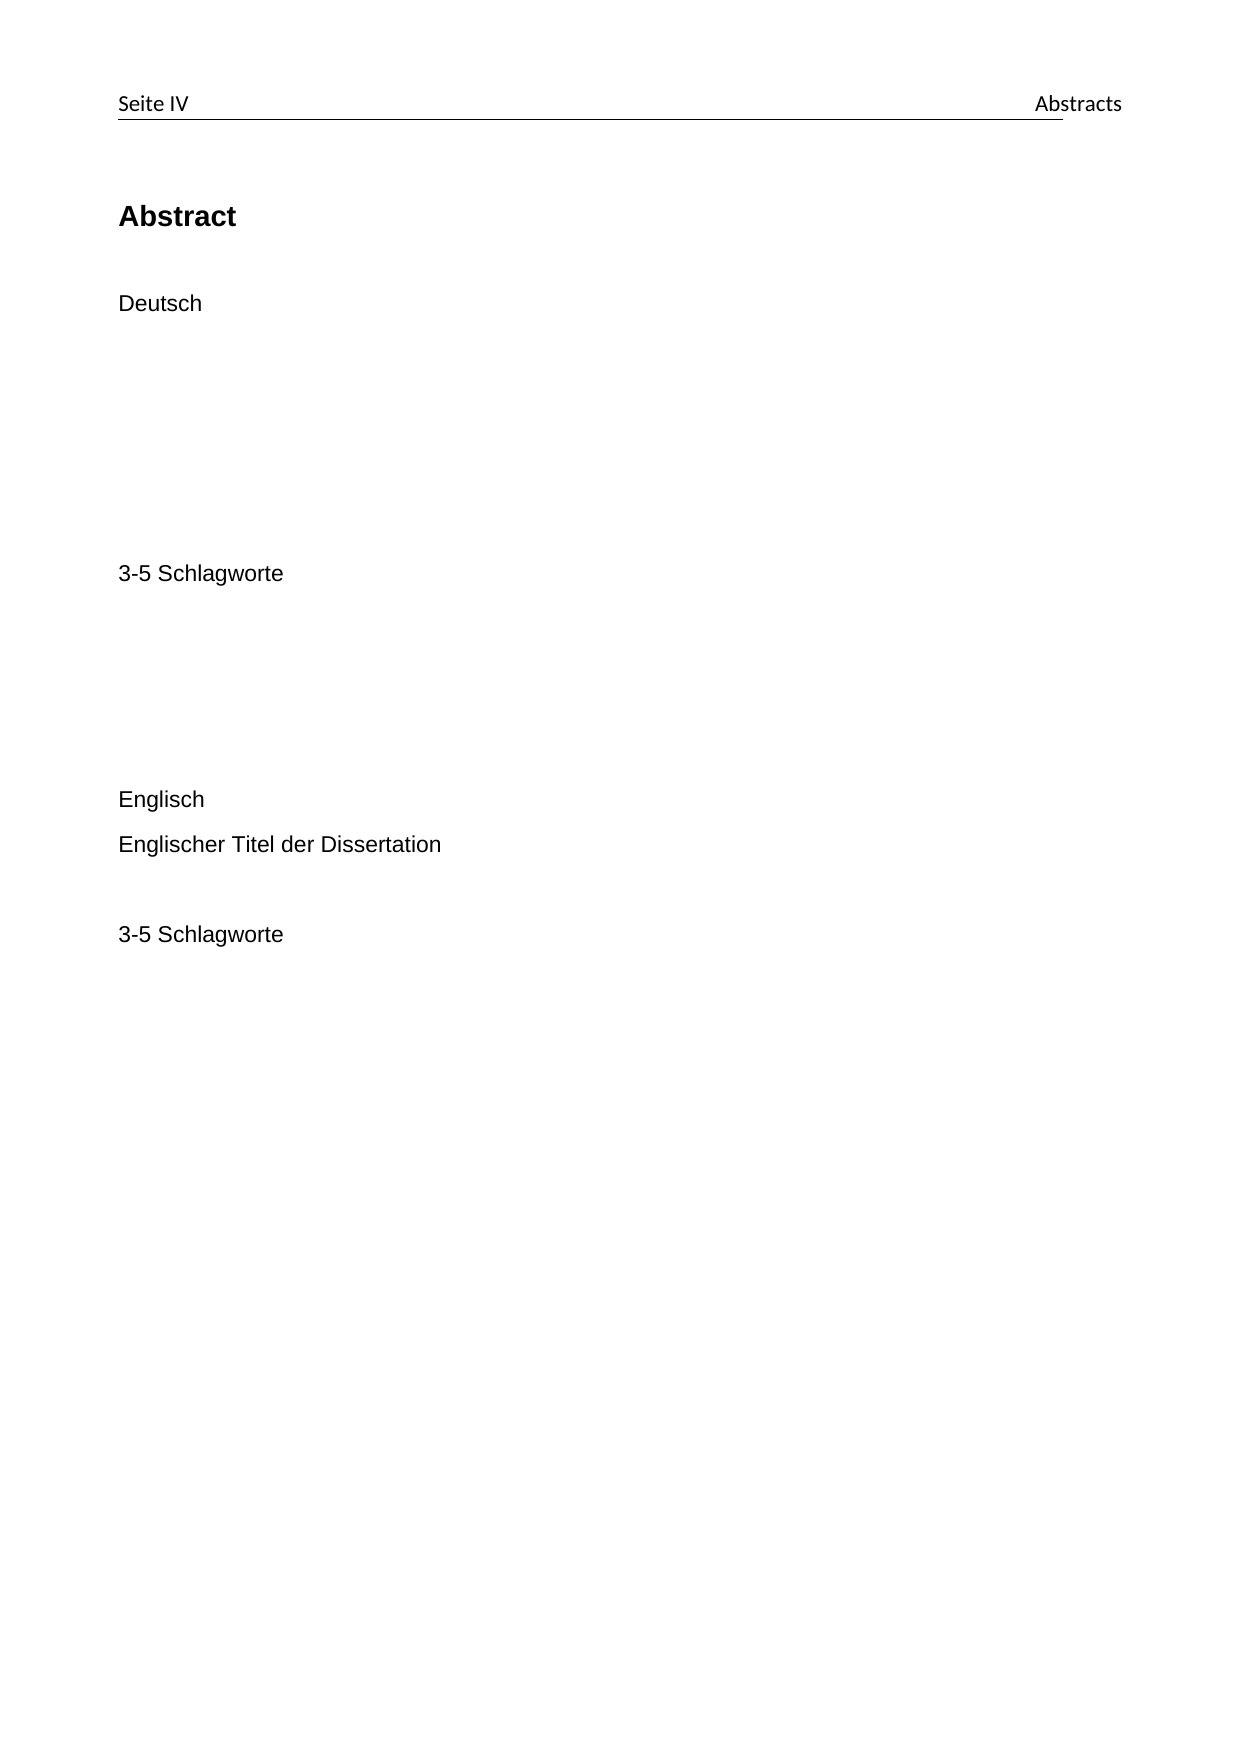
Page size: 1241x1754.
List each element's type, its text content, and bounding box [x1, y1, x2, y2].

text 3-5 Schlagworte [118, 921, 1063, 948]
text 3-5 Schlagworte [118, 560, 1063, 587]
text Englischer Titel der Dissertation [118, 831, 1063, 857]
text Englisch [118, 786, 1063, 812]
list Abstract [118, 202, 1063, 232]
text Deutsch [118, 290, 1063, 316]
